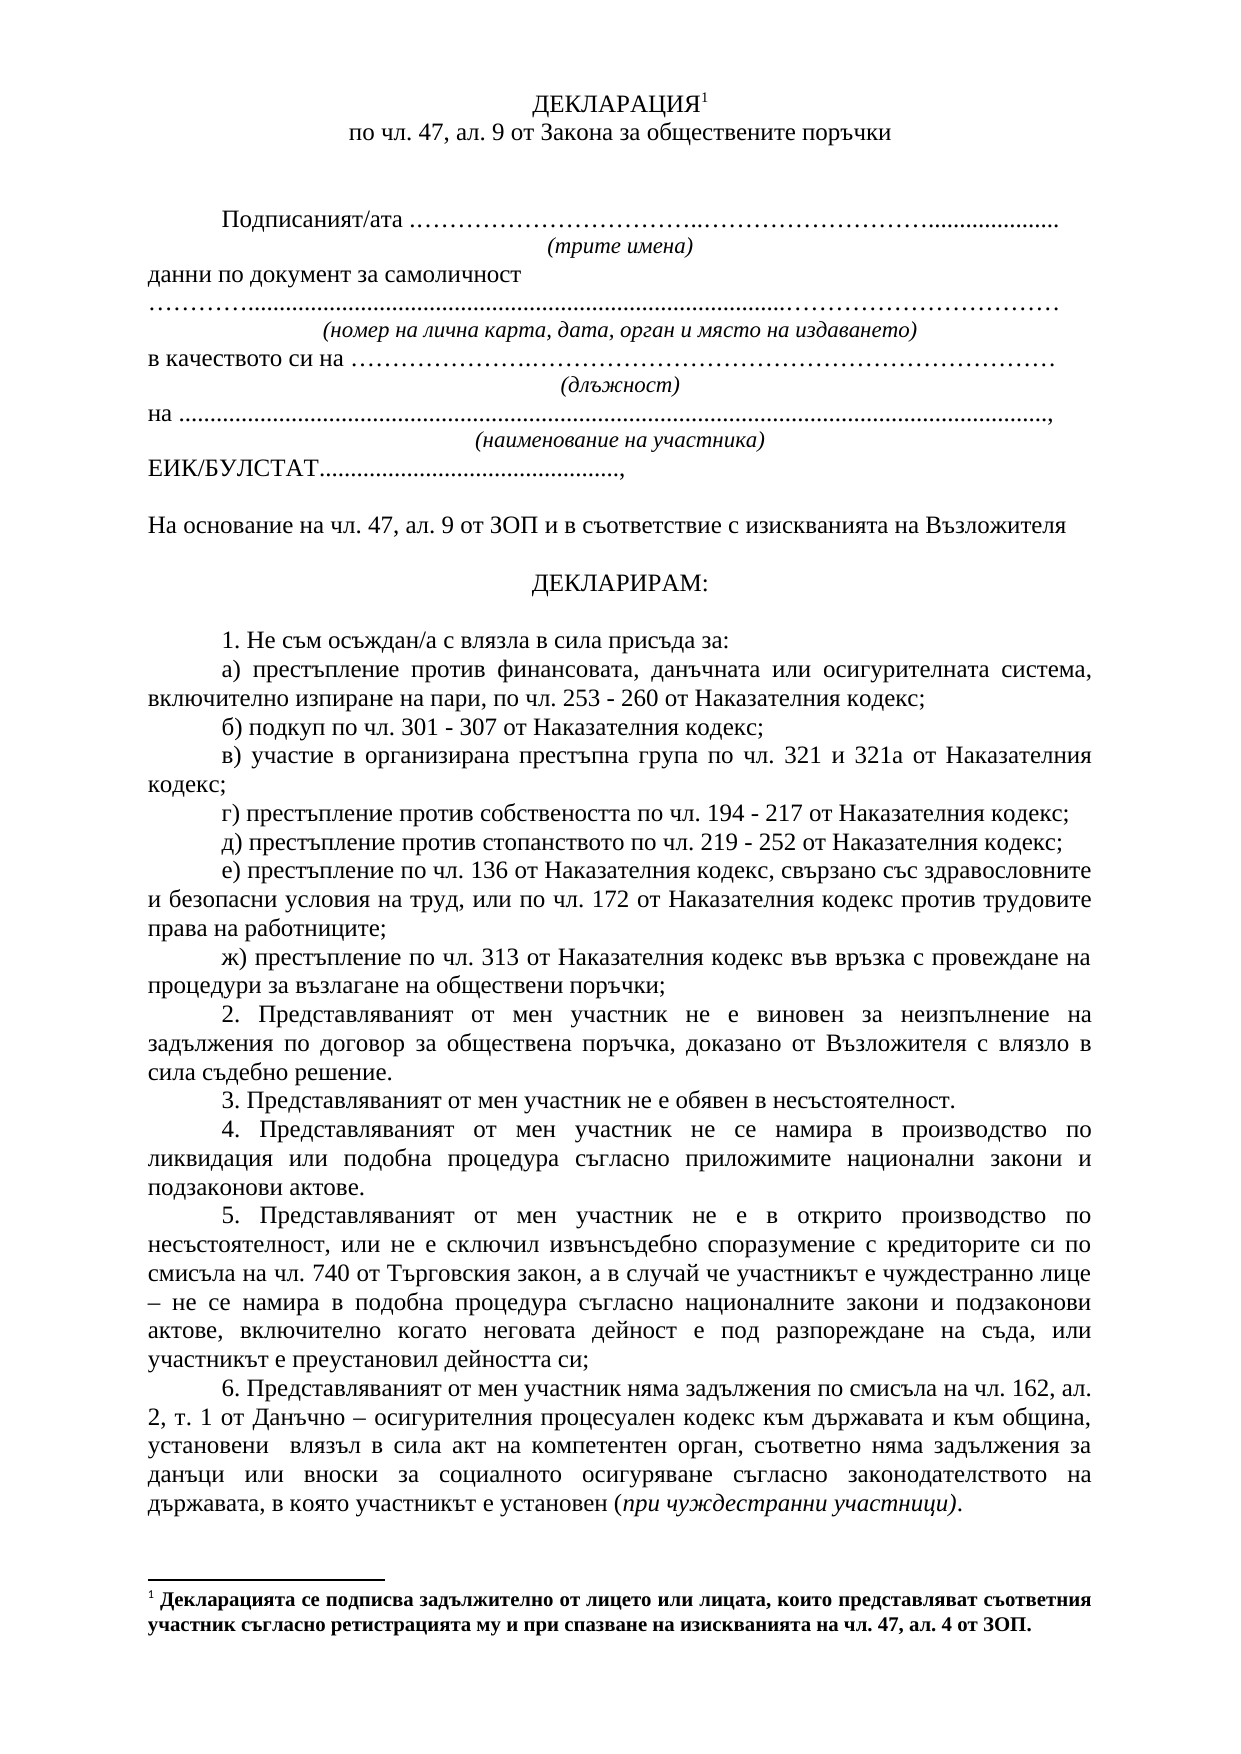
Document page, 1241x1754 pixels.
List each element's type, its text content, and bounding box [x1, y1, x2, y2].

text 1. Не съм осъждан/а с влязла в сила присъда за: [148, 625, 1093, 654]
text ЕИК/БУЛСТАТ................................................, [148, 453, 1093, 482]
text 2. Представляваният от мен участник не е виновен за неизпълнение на задължения по договор за обществена поръчка, доказано от Възложителя с влязло в сила съдебно решение. [148, 999, 1093, 1085]
text (номер на лична карта, дата, орган и място на издаването) [148, 316, 1093, 343]
text в качеството си на ………………….……………………………………………………… [148, 343, 1093, 371]
text 3. Представляваният от мен участник не е обявен в несъстоятелност. [148, 1085, 1093, 1114]
text Подписаният/ата .……………………………..………………………..................... [148, 204, 1093, 232]
text д) престъпление против стопанството по чл. 219 - 252 от Наказателния кодекс; [148, 827, 1093, 855]
text На основание на чл. 47, ал. 9 от ЗОП и в съответствие с изискванията на Възложителя [148, 510, 1093, 539]
text на ..........................................................................................................................................., [148, 398, 1093, 426]
text …………......................................................................................…………………………… [148, 287, 1093, 316]
text 4. Представляваният от мен участник не се намира в производство по ликвидация или подобна процедура съгласно приложимите национални закони и подзаконови актове. [148, 1114, 1093, 1200]
text данни по документ за самоличност [148, 259, 1093, 287]
text а) престъпление против финансовата, данъчната или осигурителната система, включително изпиране на пари, по чл. 253 - 260 от Наказателния кодекс; [148, 654, 1093, 712]
text 6. Представляваният от мен участник няма задължения по смисъла на чл. 162, ал. 2, т. 1 от Данъчно – осигурителния процесуален кодекс към държавата и към община, установени влязъл в сила акт на компетентен орган, съответно няма задължения за данъци или вноски за социалното осигуряване съгласно законодателството на държавата, в която участникът е установен (при чуждестранни участници). [148, 1373, 1093, 1517]
text ж) престъпление по чл. 313 от Наказателния кодекс във връзка с провеждане на процедури за възлагане на обществени поръчки; [148, 942, 1093, 999]
text г) престъпление против собствеността по чл. 194 - 217 от Наказателния кодекс; [148, 798, 1093, 827]
text по чл. 47, ал. 9 от Закона за обществените поръчки [148, 117, 1093, 146]
text в) участие в организирана престъпна група по чл. 321 и 321а от Наказателния кодекс; [148, 740, 1093, 798]
text (трите имена) [148, 232, 1093, 259]
text б) подкуп по чл. 301 - 307 от Наказателния кодекс; [148, 712, 1093, 740]
text ДЕКЛАРИРАМ: [148, 568, 1093, 597]
text 5. Представляваният от мен участник не е в открито производство по несъстоятелност, или не е сключил извънсъдебно споразумение с кредиторите си по смисъла на чл. 740 от Търговския закон, а в случай че участникът е чуждестранно лице – не се намира в подобна процедура съгласно националните закони и подзаконови актове, включително когато неговата дейност е под разпореждане на съда, или участникът е преустановил дейността си; [148, 1200, 1093, 1373]
text е) престъпление по чл. 136 от Наказателния кодекс, свързано със здравословните и безопасни условия на труд, или по чл. 172 от Наказателния кодекс против трудовите права на работниците; [148, 855, 1093, 942]
text ДЕКЛАРАЦИЯ [148, 89, 1093, 117]
text (наименование на участника) [148, 426, 1093, 453]
text (длъжност) [148, 371, 1093, 398]
